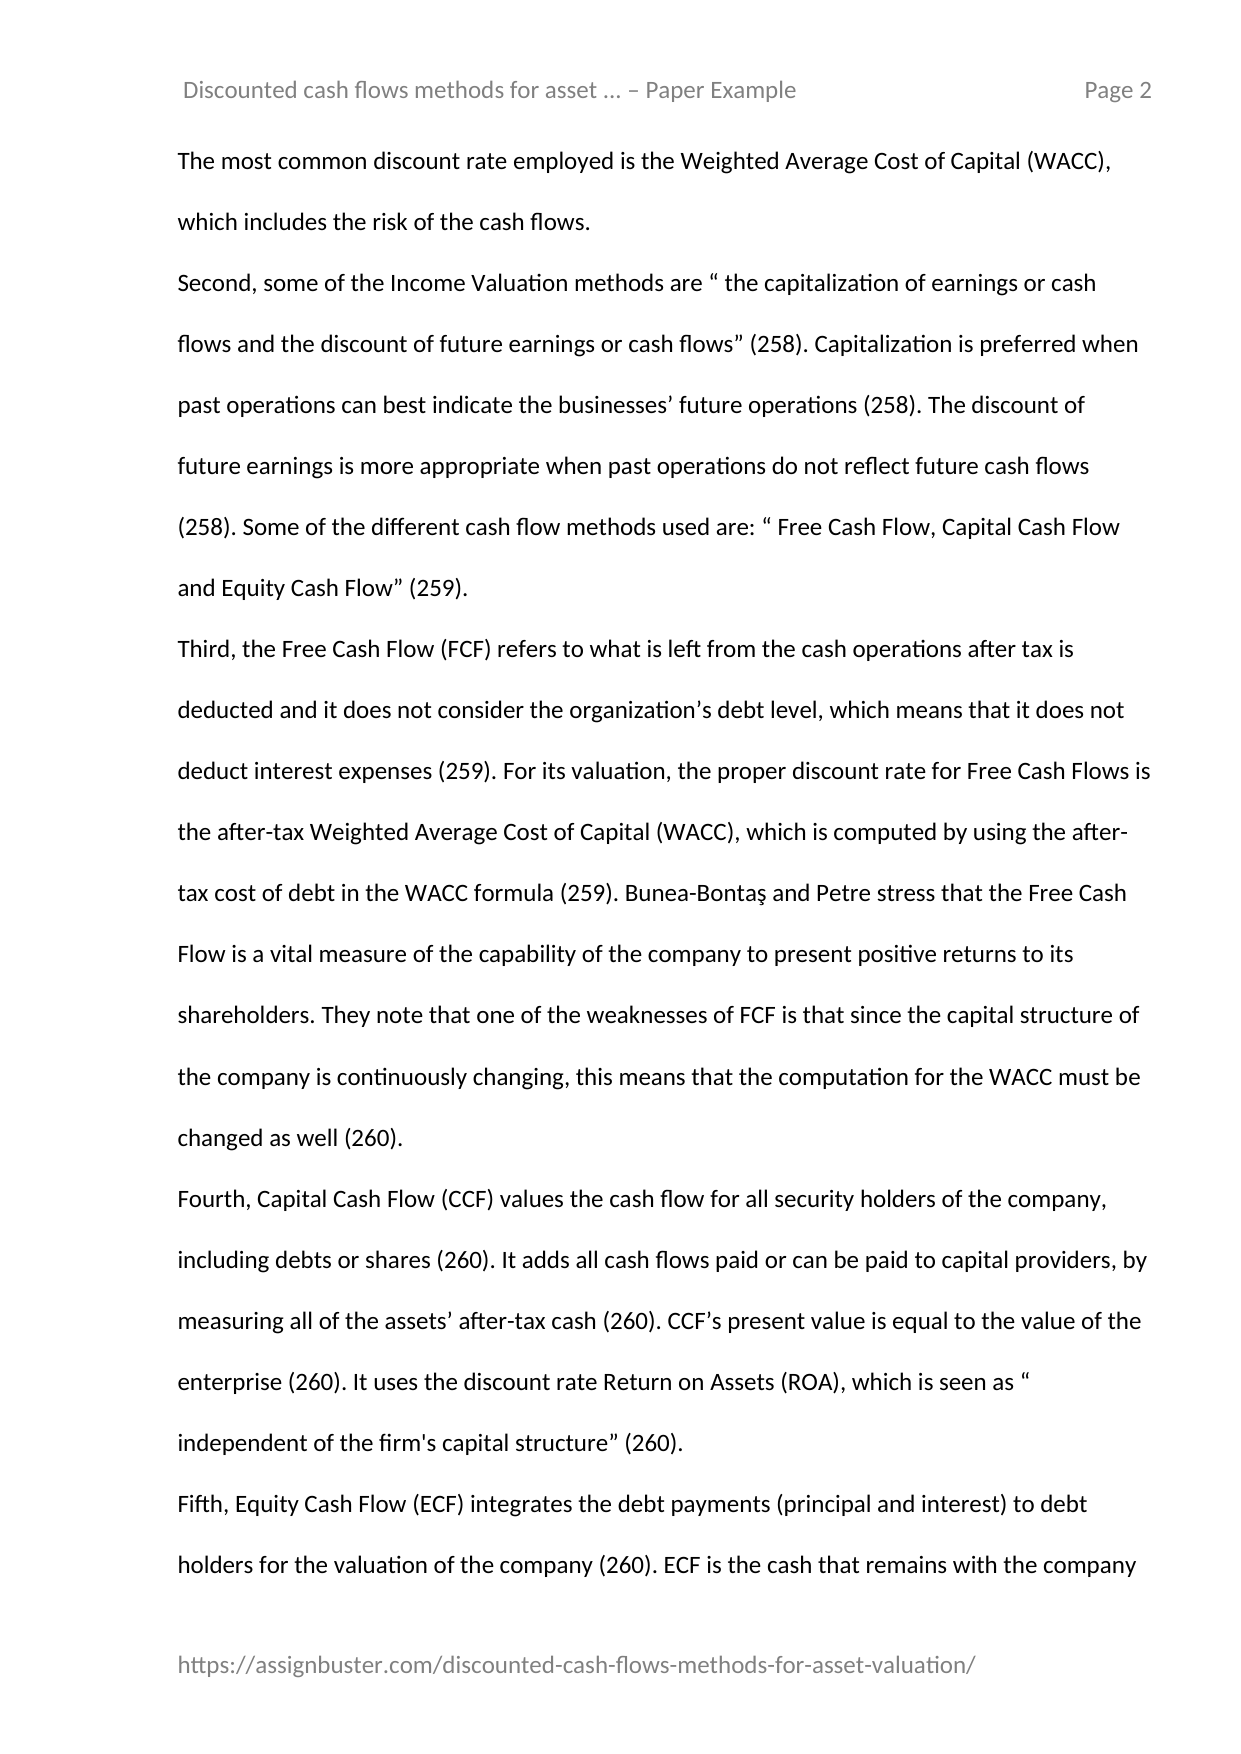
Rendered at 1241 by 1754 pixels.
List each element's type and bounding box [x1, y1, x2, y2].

text [177, 145, 1152, 1579]
